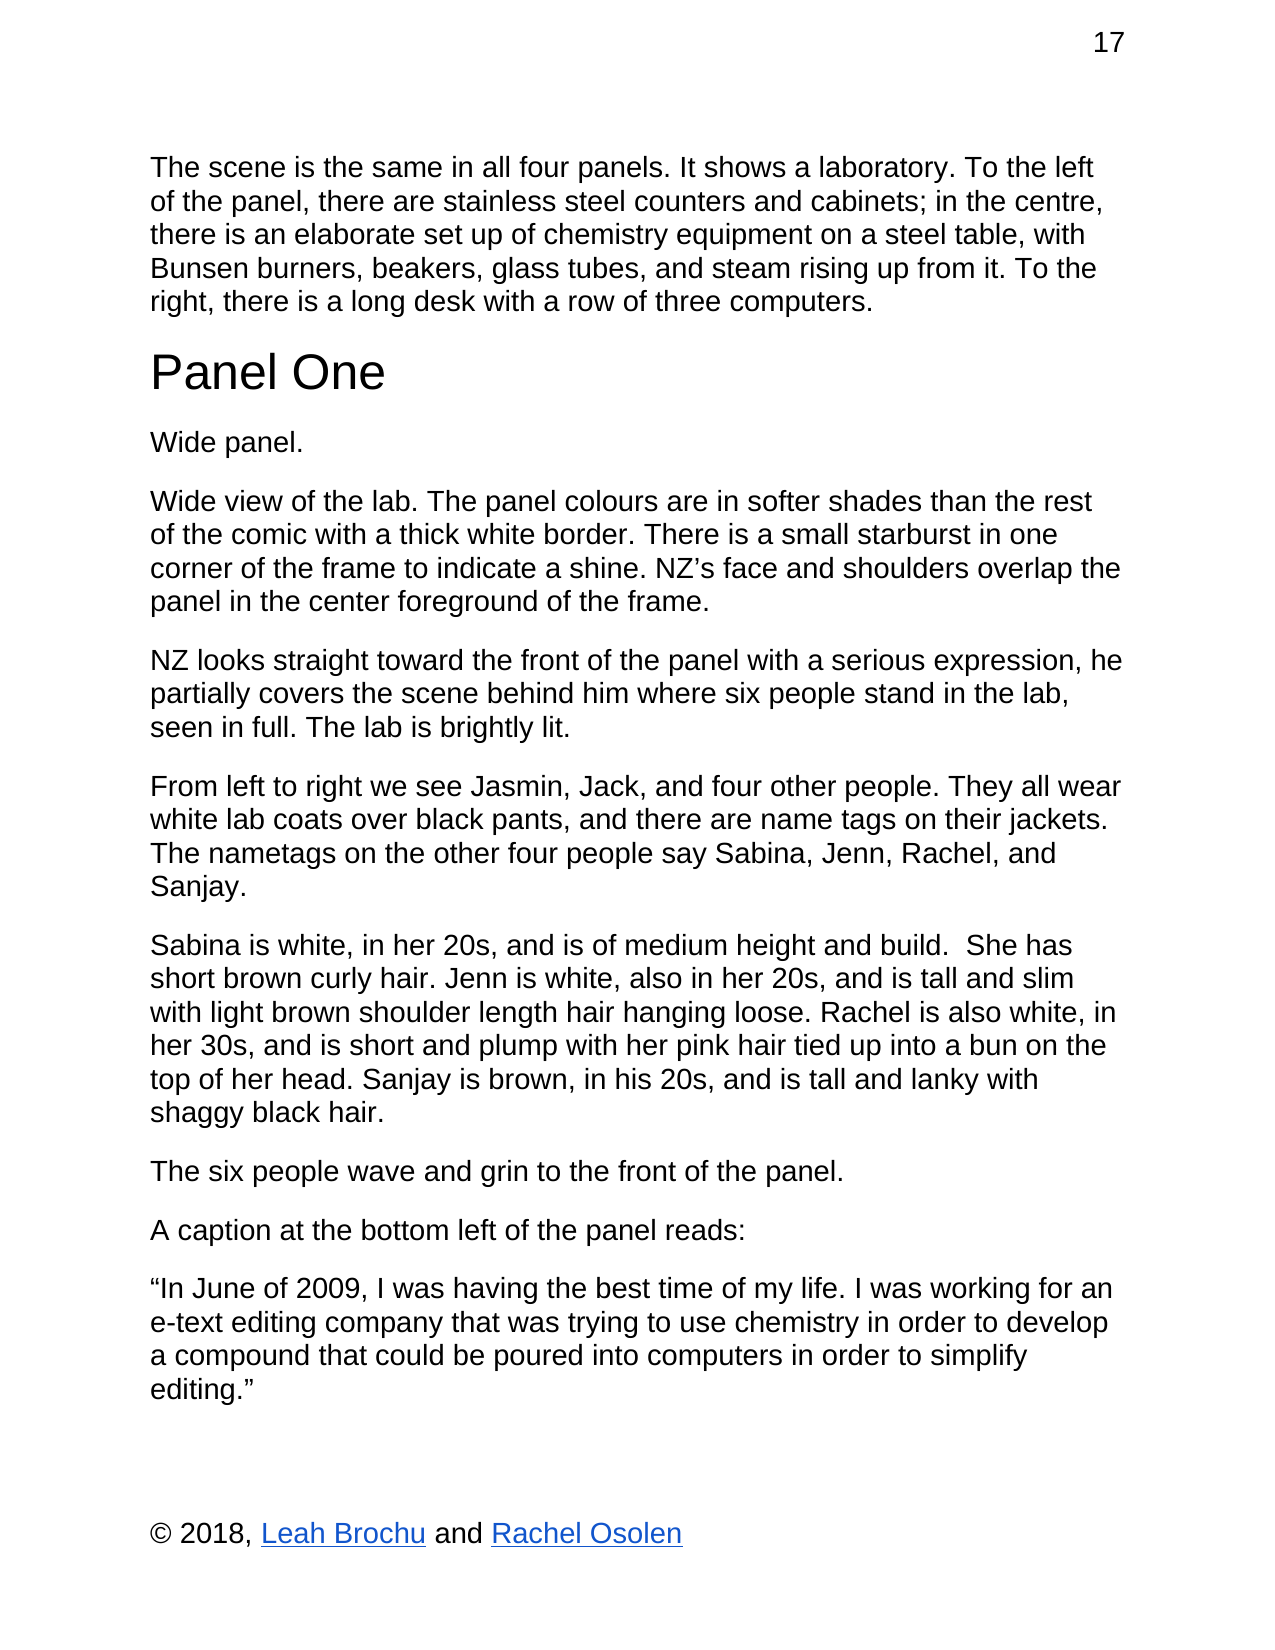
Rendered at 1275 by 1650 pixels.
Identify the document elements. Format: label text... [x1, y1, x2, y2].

text NZ looks straight toward the front of the panel with a serious expression, he partially covers the scene behind him where six people stand in the lab, seen in full. The lab is brightly lit. [150, 643, 1125, 743]
text Sabina is white, in her 20s, and is of medium height and build. She has short brown curly hair. Jenn is white, also in her 20s, and is tall and slim with light brown shoulder length hair hanging loose. Rachel is also white, in her 30s, and is short and plump with her pink hair tied up into a bun on the top of her head. Sanjay is brown, in his 20s, and is tall and lanky with shaggy black hair. [150, 928, 1125, 1129]
text Wide panel. [150, 425, 1125, 459]
text A caption at the bottom left of the panel reads: [150, 1212, 1125, 1246]
text Wide view of the lab. The panel colours are in softer shades than the rest of the comic with a thick white border. There is a small starburst in one corner of the frame to indicate a shine. NZ’s face and shoulders overlap the panel in the center foreground of the frame. [150, 484, 1125, 618]
text The scene is the same in all four panels. It shows a laboratory. To the left of the panel, there are stainless steel counters and cabinets; in the centre, there is an elaborate set up of chemistry equipment on a steel table, with Bunsen burners, beakers, glass tubes, and steam rising up from it. To the right, there is a long desk with a row of three computers. [150, 150, 1125, 318]
text From left to right we see Jasmin, Jack, and four other people. They all wear white lab coats over black pants, and there are name tags on their jackets. The nametags on the other four people say Sabina, Jenn, Rachel, and Sanjay. [150, 768, 1125, 903]
text The six people wave and grin to the front of the panel. [150, 1154, 1125, 1187]
subtitle Panel One [150, 343, 1125, 400]
text “In June of 2009, I was having the best time of my life. I was working for an e-text editing company that was trying to use chemistry in order to develop a compound that could be poured into computers in order to simplify editing.” [150, 1271, 1125, 1405]
